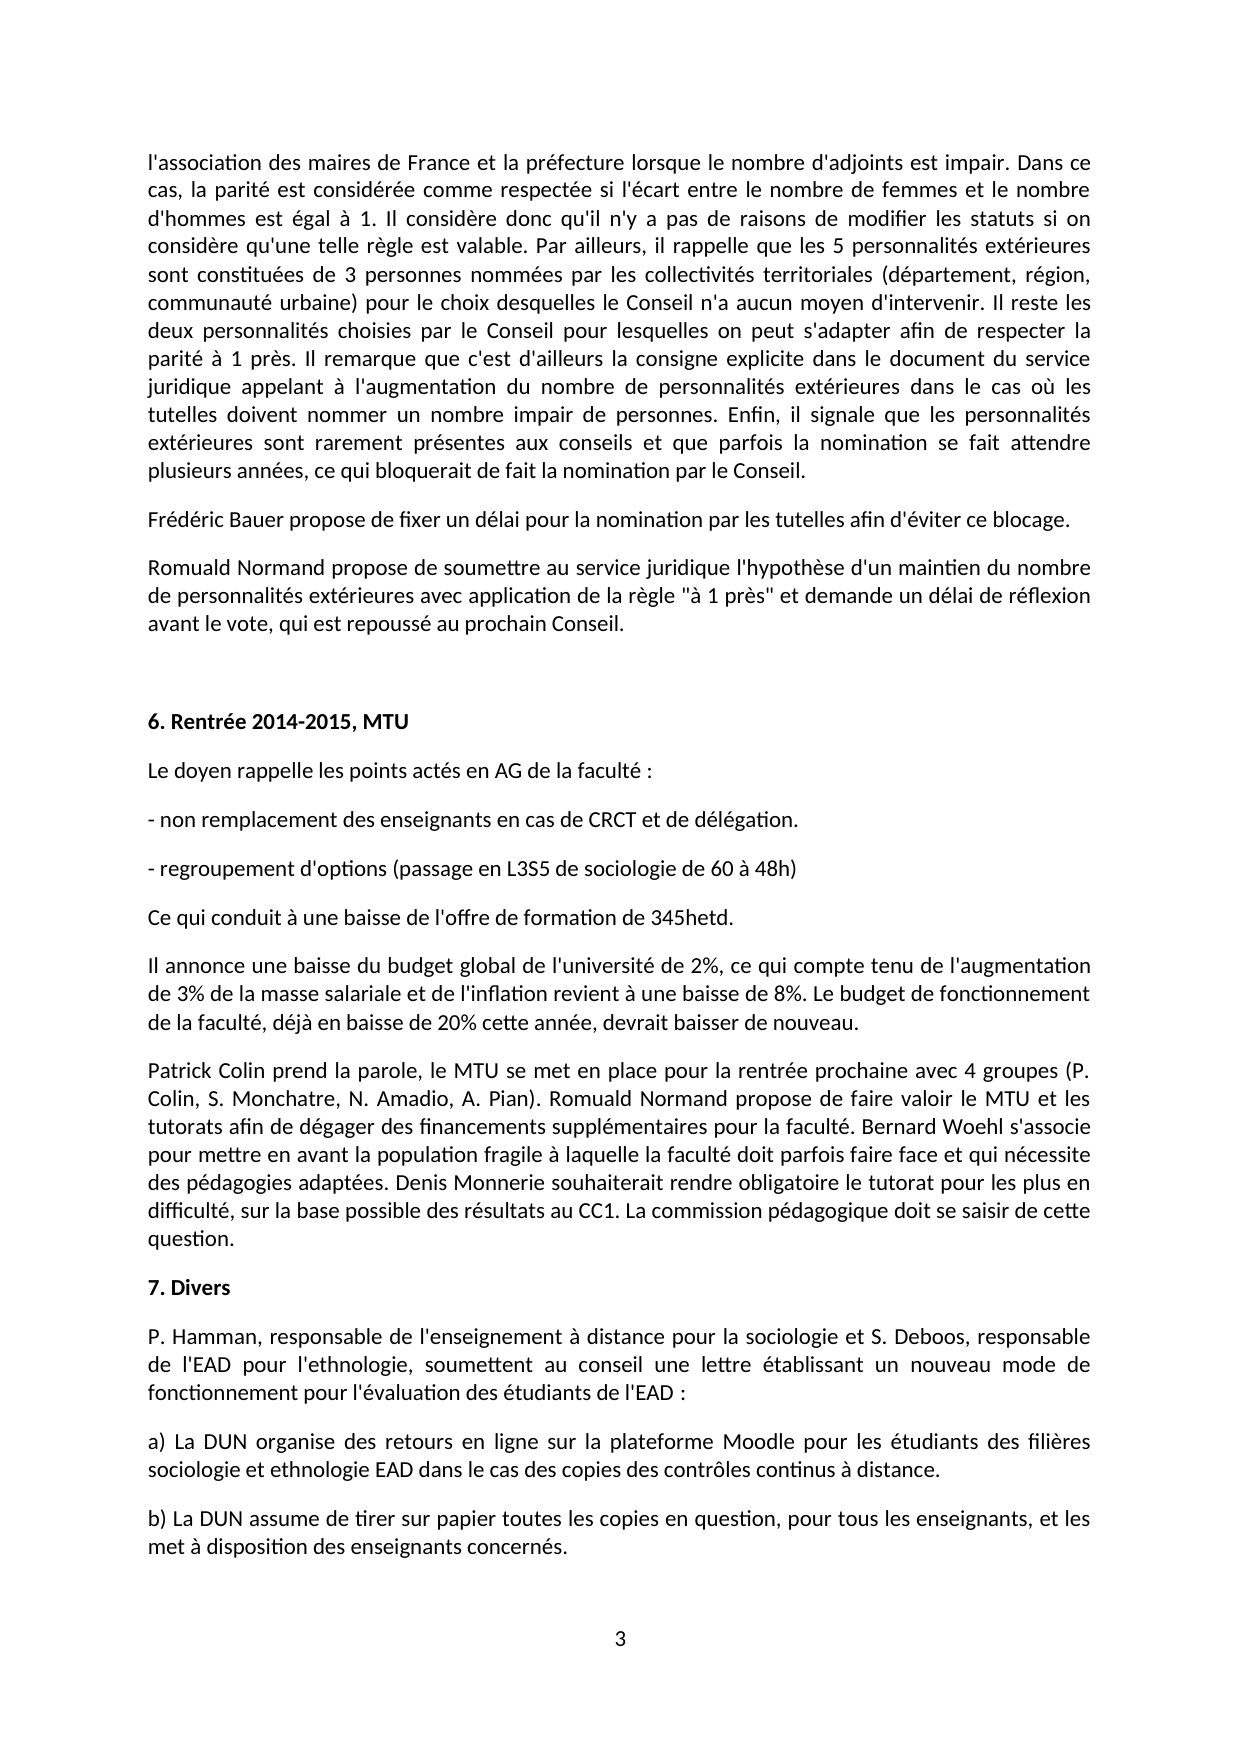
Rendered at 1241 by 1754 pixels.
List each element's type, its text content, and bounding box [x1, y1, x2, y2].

text Il annonce une baisse du budget global de l'université de 2%, ce qui compte tenu de l'augmentation de 3% de la masse salariale et de l'inflation revient à une baisse de 8%. Le budget de fonctionnement de la faculté, déjà en baisse de 20% cette année, devrait baisser de nouveau. [148, 952, 1093, 1036]
text Frédéric Bauer propose de fixer un délai pour la nomination par les tutelles afin d'éviter ce blocage. [148, 505, 1093, 533]
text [148, 148, 1093, 484]
text Le doyen rappelle les points actés en AG de la faculté : [148, 756, 1093, 784]
text - non remplacement des enseignants en cas de CRCT et de délégation. [148, 805, 1093, 833]
text 7. Divers [148, 1273, 1093, 1301]
text - regroupement d'options (passage en L3S5 de sociologie de 60 à 48h) [148, 854, 1093, 882]
text b) La DUN assume de tirer sur papier toutes les copies en question, pour tous les enseignants, et les met à disposition des enseignants concernés. [148, 1504, 1093, 1560]
text 6. Rentrée 2014-2015, MTU [148, 707, 1093, 735]
text Romuald Normand propose de soumettre au service juridique l'hypothèse d'un maintien du nombre de personnalités extérieures avec application de la règle "à 1 près" et demande un délai de réflexion avant le vote, qui est repoussé au prochain Conseil. [148, 553, 1093, 638]
text a) La DUN organise des retours en ligne sur la plateforme Moodle pour les étudiants des filières sociologie et ethnologie EAD dans le cas des copies des contrôles continus à distance. [148, 1427, 1093, 1483]
text Patrick Colin prend la parole, le MTU se met en place pour la rentrée prochaine avec 4 groupes (P. Colin, S. Monchatre, N. Amadio, A. Pian). Romuald Normand propose de faire valoir le MTU et les tutorats afin de dégager des financements supplémentaires pour la faculté. Bernard Woehl s'associe pour mettre en avant la population fragile à laquelle la faculté doit parfois faire face et qui nécessite des pédagogies adaptées. Denis Monnerie souhaiterait rendre obligatoire le tutorat pour les plus en difficulté, sur la base possible des résultats au CC1. La commission pédagogique doit se saisir de cette question. [148, 1056, 1093, 1253]
text Ce qui conduit à une baisse de l'offre de formation de 345hetd. [148, 903, 1093, 931]
text P. Hamman, responsable de l'enseignement à distance pour la sociologie et S. Deboos, responsable de l'EAD pour l'ethnologie, soumettent au conseil une lettre établissant un nouveau mode de fonctionnement pour l'évaluation des étudiants de l'EAD : [148, 1322, 1093, 1406]
